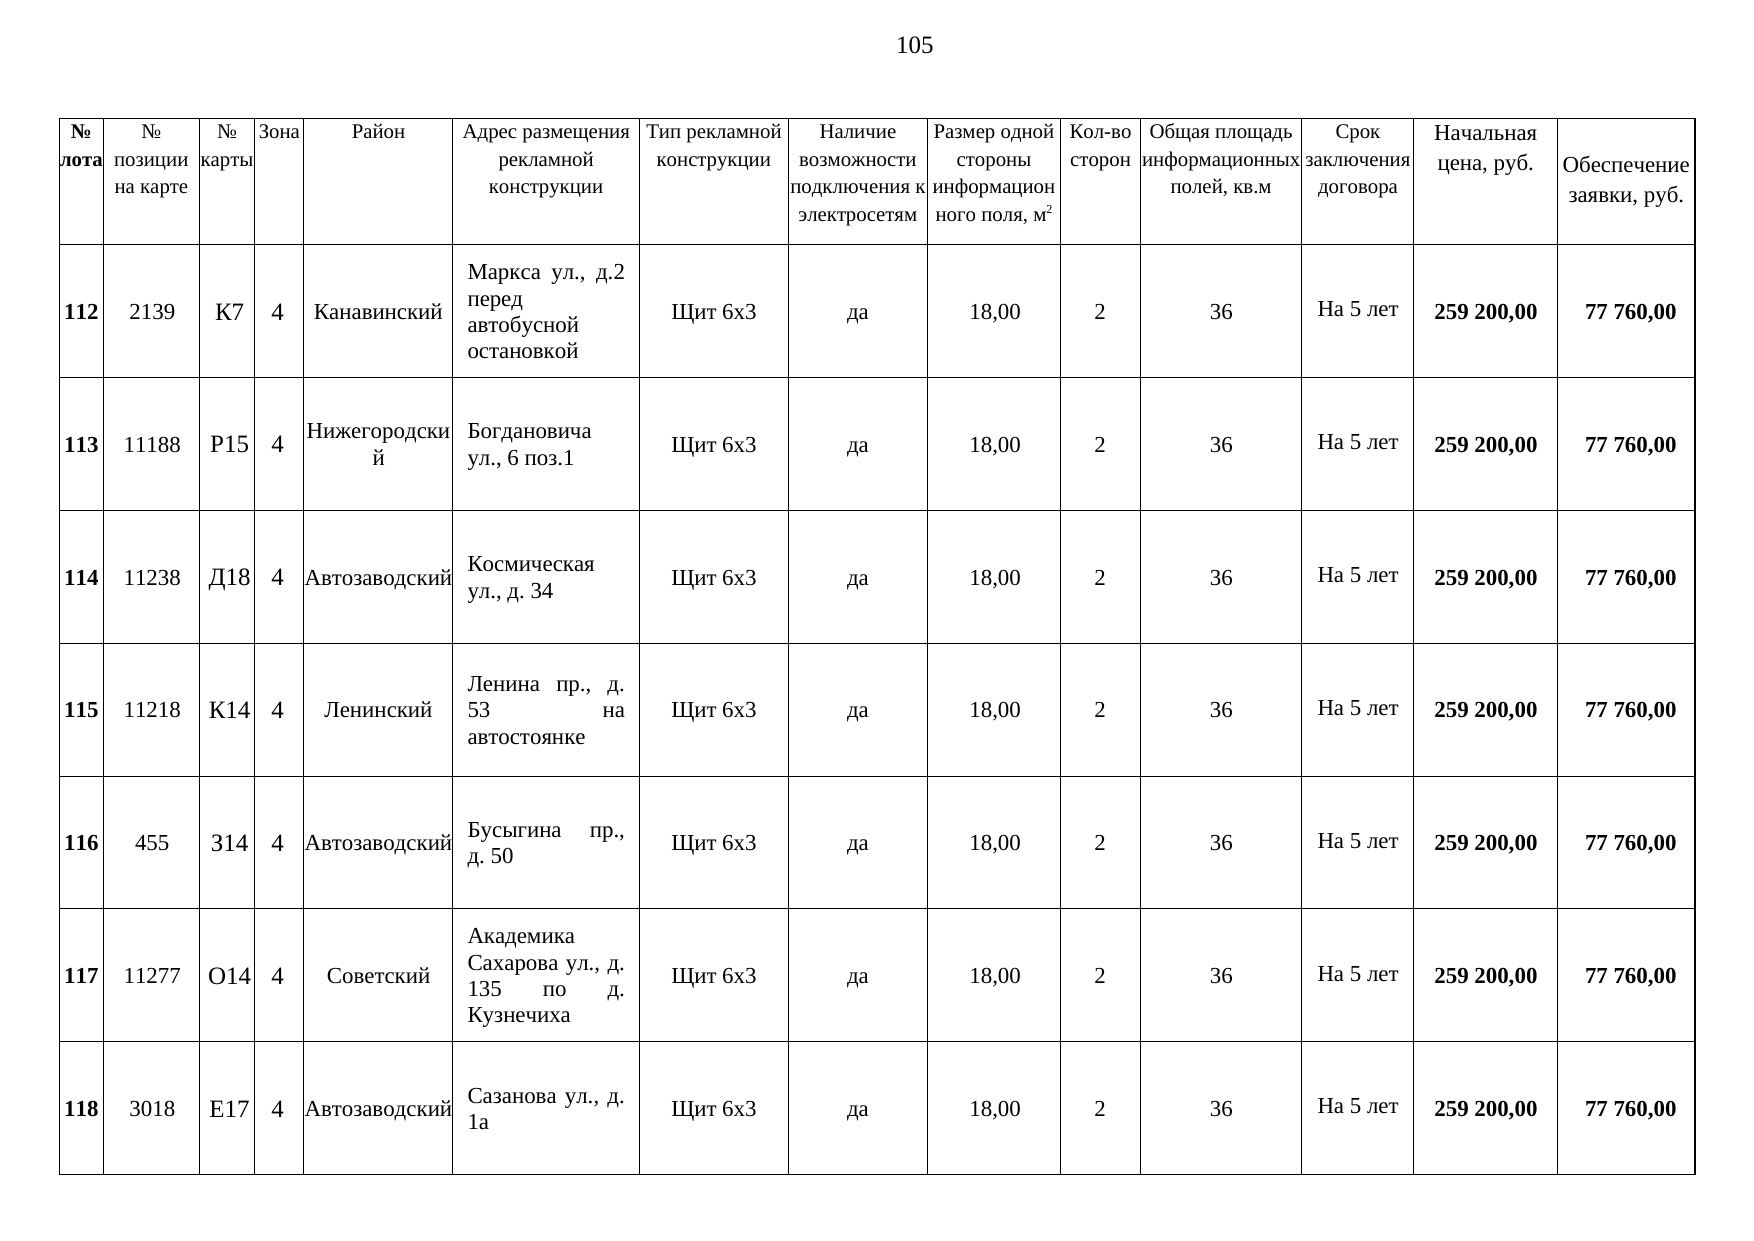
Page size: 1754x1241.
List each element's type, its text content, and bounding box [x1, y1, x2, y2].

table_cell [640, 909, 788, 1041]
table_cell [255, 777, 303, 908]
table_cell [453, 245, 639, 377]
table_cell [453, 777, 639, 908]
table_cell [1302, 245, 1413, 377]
table_header Размер одной стороны информационного поля, м2 [928, 119, 1060, 244]
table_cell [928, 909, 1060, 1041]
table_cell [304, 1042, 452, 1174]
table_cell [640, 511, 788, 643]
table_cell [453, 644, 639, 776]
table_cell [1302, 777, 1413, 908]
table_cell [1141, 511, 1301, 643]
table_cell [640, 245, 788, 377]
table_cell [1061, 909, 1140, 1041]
table_header № лота [60, 119, 103, 244]
table_header Начальная цена, руб. [1414, 119, 1557, 244]
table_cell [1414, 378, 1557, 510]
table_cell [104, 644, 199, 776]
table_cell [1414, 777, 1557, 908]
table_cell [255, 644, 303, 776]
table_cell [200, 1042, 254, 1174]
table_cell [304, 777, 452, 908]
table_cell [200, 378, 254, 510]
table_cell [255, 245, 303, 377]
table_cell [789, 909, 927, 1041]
table_header Район [304, 119, 452, 244]
table_header Наличие возможности подключения к электросетям [789, 119, 927, 244]
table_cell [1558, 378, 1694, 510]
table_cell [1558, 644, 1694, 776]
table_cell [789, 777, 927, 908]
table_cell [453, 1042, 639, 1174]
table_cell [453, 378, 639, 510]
table_header Общая площадь информационных полей, кв.м [1141, 119, 1301, 244]
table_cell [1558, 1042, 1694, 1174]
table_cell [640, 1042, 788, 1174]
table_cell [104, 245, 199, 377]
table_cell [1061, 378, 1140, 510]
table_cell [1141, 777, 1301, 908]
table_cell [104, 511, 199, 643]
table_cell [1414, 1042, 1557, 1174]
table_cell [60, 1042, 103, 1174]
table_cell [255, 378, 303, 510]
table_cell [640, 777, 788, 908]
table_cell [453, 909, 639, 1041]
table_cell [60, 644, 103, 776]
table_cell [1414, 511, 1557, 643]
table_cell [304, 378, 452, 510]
table_header Срок заключения договора [1302, 119, 1413, 244]
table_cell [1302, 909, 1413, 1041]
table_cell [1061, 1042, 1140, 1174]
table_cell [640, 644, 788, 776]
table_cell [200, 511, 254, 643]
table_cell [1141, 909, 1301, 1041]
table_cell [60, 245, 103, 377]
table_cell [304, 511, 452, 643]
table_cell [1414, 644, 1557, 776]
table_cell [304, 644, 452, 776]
table_header Кол-во сторон [1061, 119, 1140, 244]
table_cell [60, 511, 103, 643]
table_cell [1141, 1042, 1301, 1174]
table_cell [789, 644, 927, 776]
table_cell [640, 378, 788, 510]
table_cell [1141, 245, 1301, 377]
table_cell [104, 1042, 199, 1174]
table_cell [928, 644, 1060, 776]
table_header Адрес размещения рекламной конструкции [453, 119, 639, 244]
table_header Тип рекламной конструкции [640, 119, 788, 244]
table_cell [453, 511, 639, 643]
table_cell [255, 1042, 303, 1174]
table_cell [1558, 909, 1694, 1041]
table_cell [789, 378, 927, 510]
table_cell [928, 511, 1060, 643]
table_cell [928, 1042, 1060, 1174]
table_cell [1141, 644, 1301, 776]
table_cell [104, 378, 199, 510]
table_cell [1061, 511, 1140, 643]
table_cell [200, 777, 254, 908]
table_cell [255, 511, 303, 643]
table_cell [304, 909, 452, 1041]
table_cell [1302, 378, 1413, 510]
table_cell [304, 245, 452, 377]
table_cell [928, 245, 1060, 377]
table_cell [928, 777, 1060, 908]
table_header № позиции на карте [104, 119, 199, 244]
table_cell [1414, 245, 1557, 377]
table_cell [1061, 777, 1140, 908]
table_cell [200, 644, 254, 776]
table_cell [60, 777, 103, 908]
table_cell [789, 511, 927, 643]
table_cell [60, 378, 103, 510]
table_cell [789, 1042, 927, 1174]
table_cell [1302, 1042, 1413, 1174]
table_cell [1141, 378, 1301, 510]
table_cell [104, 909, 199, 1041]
table_header Обеспечение заявки, руб. [1558, 119, 1694, 244]
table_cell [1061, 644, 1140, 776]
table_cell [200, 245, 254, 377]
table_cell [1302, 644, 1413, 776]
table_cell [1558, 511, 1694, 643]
table_header № карты [200, 119, 254, 244]
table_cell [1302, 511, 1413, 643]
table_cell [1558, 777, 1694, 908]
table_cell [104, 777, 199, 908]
table_header Зона [255, 119, 303, 244]
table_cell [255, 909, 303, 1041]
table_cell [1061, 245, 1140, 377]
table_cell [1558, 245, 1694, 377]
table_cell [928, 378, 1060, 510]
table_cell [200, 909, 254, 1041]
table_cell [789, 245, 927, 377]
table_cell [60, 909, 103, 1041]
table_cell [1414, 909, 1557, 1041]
